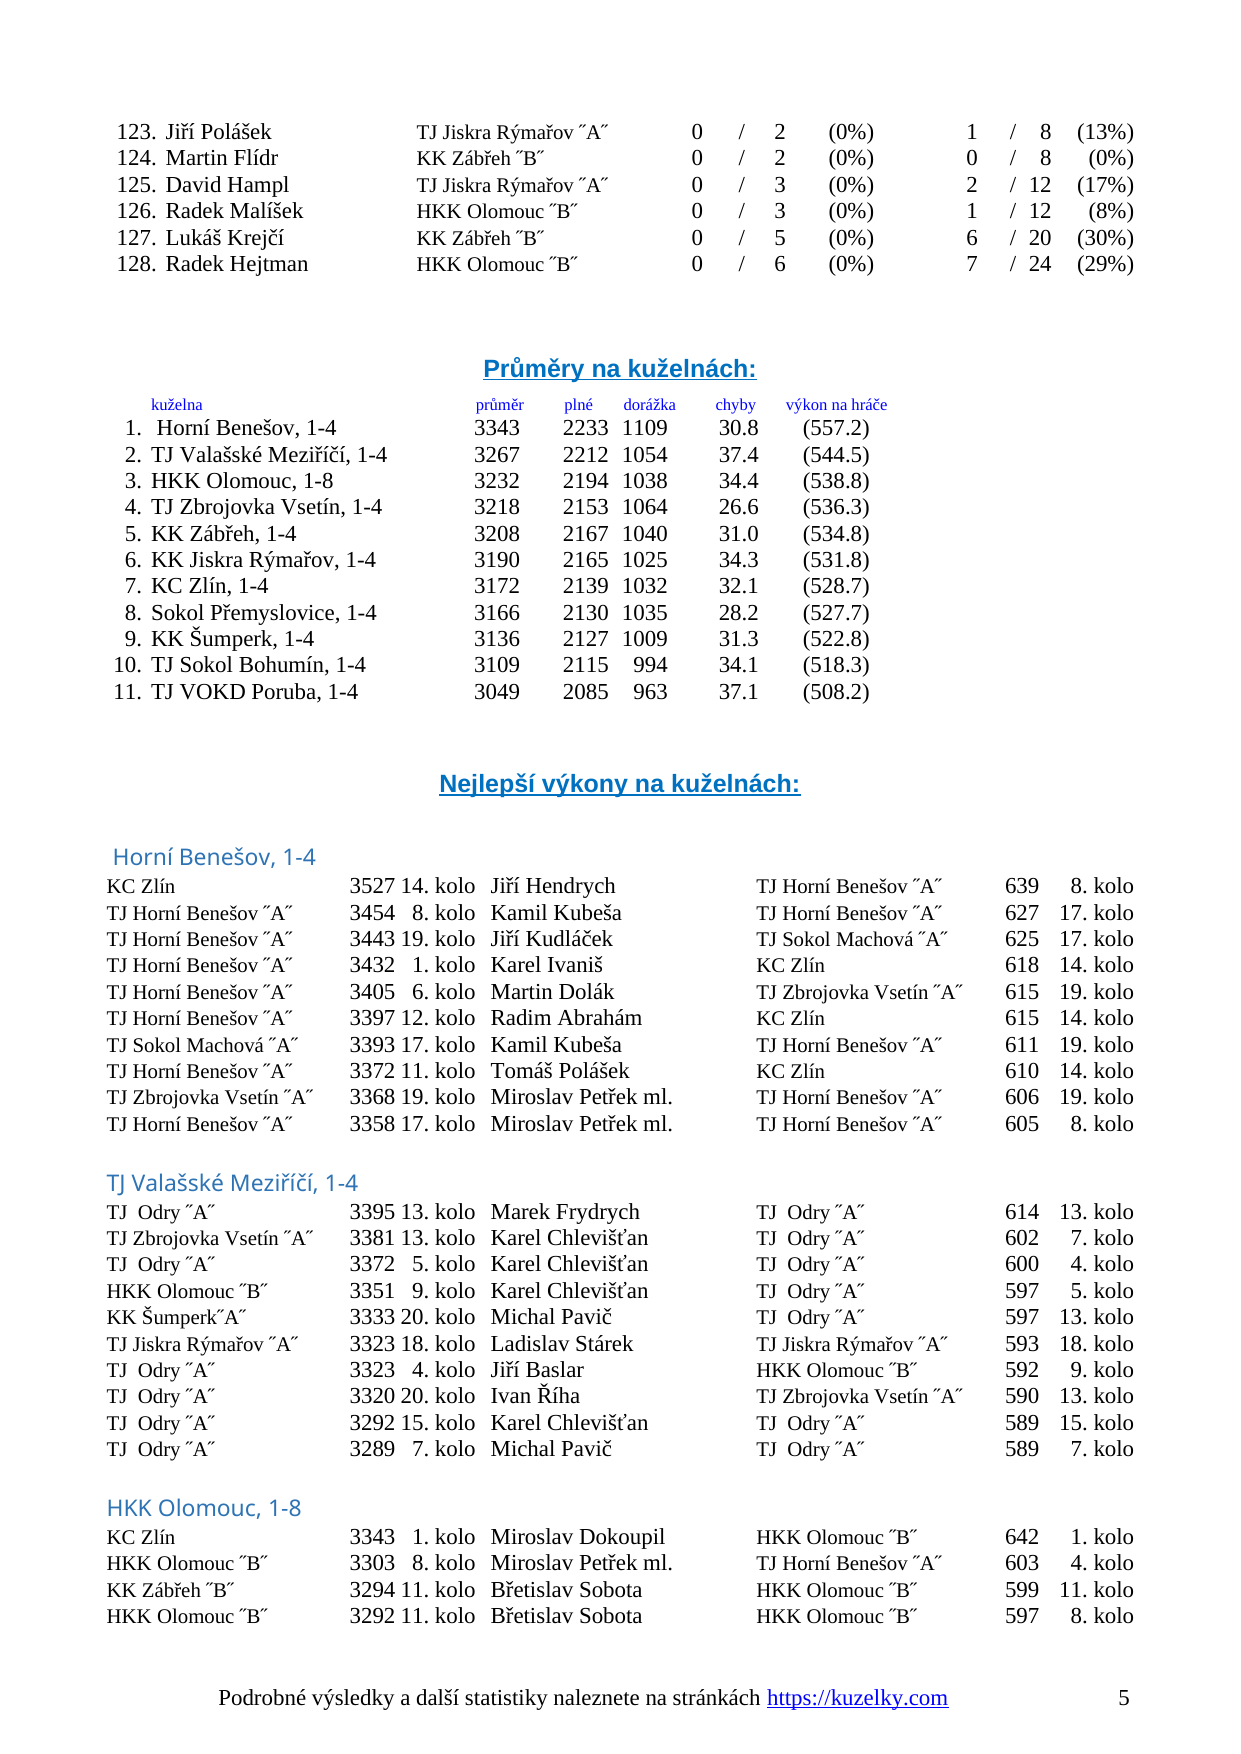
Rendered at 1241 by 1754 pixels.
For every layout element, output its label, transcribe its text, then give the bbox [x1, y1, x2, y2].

text TJ Horní Benešov ˝A˝ 3405 6. kolo Martin Dolák TJ Zbrojovka Vsetín ˝A˝ 615 19. kolo [106, 978, 1134, 1004]
text TJ Zbrojovka Vsetín ˝A˝ 3368 19. kolo Miroslav Petřek ml. TJ Horní Benešov ˝A˝ 606 19. kolo [106, 1083, 1134, 1110]
text TJ Zbrojovka Vsetín ˝A˝ 3381 13. kolo Karel Chlevišťan TJ Odry ˝A˝ 602 7. kolo [106, 1224, 1134, 1251]
text TJ Horní Benešov ˝A˝ 3454 8. kolo Kamil Kubeša TJ Horní Benešov ˝A˝ 627 17. kolo [106, 899, 1134, 925]
text KK Zábřeh ˝B˝ 3294 11. kolo Břetislav Sobota HKK Olomouc ˝B˝ 599 11. kolo [106, 1576, 1134, 1602]
text TJ Odry ˝A˝ 3372 5. kolo Karel Chlevišťan TJ Odry ˝A˝ 600 4. kolo [106, 1251, 1134, 1277]
subtitle Horní Benešov, 1-4 [106, 841, 1134, 872]
text HKK Olomouc ˝B˝ 3351 9. kolo Karel Chlevišťan TJ Odry ˝A˝ 597 5. kolo [106, 1277, 1134, 1303]
text 123. Jiří Polášek TJ Jiskra Rýmařov ˝A˝ 0 / 2 (0%) 1 / 8 (13%) [106, 118, 1134, 144]
text 11. TJ VOKD Poruba, 1-4 3049 2085 963 37.1 (508.2) [106, 678, 1134, 704]
text Nejlepší výkony na kuželnách: [94, 769, 1145, 798]
text TJ Odry ˝A˝ 3320 20. kolo Ivan Říha TJ Zbrojovka Vsetín ˝A˝ 590 13. kolo [106, 1382, 1134, 1409]
text 1. Horní Benešov, 1-4 3343 2233 1109 30.8 (557.2) [106, 414, 1134, 441]
text TJ Horní Benešov ˝A˝ 3443 19. kolo Jiří Kudláček TJ Sokol Machová ˝A˝ 625 17. kolo [106, 925, 1134, 952]
text TJ Horní Benešov ˝A˝ 3432 1. kolo Karel Ivaniš KC Zlín 618 14. kolo [106, 952, 1134, 978]
text 7. KC Zlín, 1-4 3172 2139 1032 32.1 (528.7) [106, 572, 1134, 599]
text TJ Odry ˝A˝ 3292 15. kolo Karel Chlevišťan TJ Odry ˝A˝ 589 15. kolo [106, 1409, 1134, 1435]
text TJ Sokol Machová ˝A˝ 3393 17. kolo Kamil Kubeša TJ Horní Benešov ˝A˝ 611 19. kolo [106, 1031, 1134, 1057]
text 3. HKK Olomouc, 1-8 3232 2194 1038 34.4 (538.8) [106, 467, 1134, 493]
text KK Šumperk˝A˝ 3333 20. kolo Michal Pavič TJ Odry ˝A˝ 597 13. kolo [106, 1303, 1134, 1329]
text 10. TJ Sokol Bohumín, 1-4 3109 2115 994 34.1 (518.3) [106, 652, 1134, 678]
subtitle HKK Olomouc, 1-8 [106, 1492, 1134, 1523]
text 127. Lukáš Krejčí KK Zábřeh ˝B˝ 0 / 5 (0%) 6 / 20 (30%) [106, 223, 1134, 250]
text TJ Odry ˝A˝ 3289 7. kolo Michal Pavič TJ Odry ˝A˝ 589 7. kolo [106, 1435, 1134, 1461]
text HKK Olomouc ˝B˝ 3292 11. kolo Břetislav Sobota HKK Olomouc ˝B˝ 597 8. kolo [106, 1602, 1134, 1628]
text KC Zlín 3343 1. kolo Miroslav Dokoupil HKK Olomouc ˝B˝ 642 1. kolo [106, 1523, 1134, 1549]
text TJ Horní Benešov ˝A˝ 3397 12. kolo Radim Abrahám KC Zlín 615 14. kolo [106, 1004, 1134, 1031]
text 6. KK Jiskra Rýmařov, 1-4 3190 2165 1025 34.3 (531.8) [106, 546, 1134, 572]
text 2. TJ Valašské Meziříčí, 1-4 3267 2212 1054 37.4 (544.5) [106, 441, 1134, 467]
text TJ Horní Benešov ˝A˝ 3358 17. kolo Miroslav Petřek ml. TJ Horní Benešov ˝A˝ 605 8. kolo [106, 1110, 1134, 1136]
subtitle TJ Valašské Meziříčí, 1-4 [106, 1167, 1134, 1198]
text 4. TJ Zbrojovka Vsetín, 1-4 3218 2153 1064 26.6 (536.3) [106, 493, 1134, 520]
text TJ Odry ˝A˝ 3323 4. kolo Jiří Baslar HKK Olomouc ˝B˝ 592 9. kolo [106, 1356, 1134, 1382]
text KC Zlín 3527 14. kolo Jiří Hendrych TJ Horní Benešov ˝A˝ 639 8. kolo [106, 872, 1134, 899]
text 128. Radek Hejtman HKK Olomouc ˝B˝ 0 / 6 (0%) 7 / 24 (29%) [106, 250, 1134, 276]
text TJ Horní Benešov ˝A˝ 3372 11. kolo Tomáš Polášek KC Zlín 610 14. kolo [106, 1057, 1134, 1083]
text HKK Olomouc ˝B˝ 3303 8. kolo Miroslav Petřek ml. TJ Horní Benešov ˝A˝ 603 4. kolo [106, 1549, 1134, 1576]
text TJ Odry ˝A˝ 3395 13. kolo Marek Frydrych TJ Odry ˝A˝ 614 13. kolo [106, 1198, 1134, 1224]
text 126. Radek Malíšek HKK Olomouc ˝B˝ 0 / 3 (0%) 1 / 12 (8%) [106, 197, 1134, 223]
text kuželna průměr plné dorážka chyby výkon na hráče [106, 395, 1134, 414]
text 8. Sokol Přemyslovice, 1-4 3166 2130 1035 28.2 (527.7) [106, 599, 1134, 625]
text 124. Martin Flídr KK Zábřeh ˝B˝ 0 / 2 (0%) 0 / 8 (0%) [106, 144, 1134, 171]
text 5. KK Zábřeh, 1-4 3208 2167 1040 31.0 (534.8) [106, 520, 1134, 546]
text 9. KK Šumperk, 1-4 3136 2127 1009 31.3 (522.8) [106, 625, 1134, 652]
text Průměry na kuželnách: [94, 354, 1145, 383]
text 125. David Hampl TJ Jiskra Rýmařov ˝A˝ 0 / 3 (0%) 2 / 12 (17%) [106, 171, 1134, 197]
text TJ Jiskra Rýmařov ˝A˝ 3323 18. kolo Ladislav Stárek TJ Jiskra Rýmařov ˝A˝ 593 18. kolo [106, 1329, 1134, 1356]
